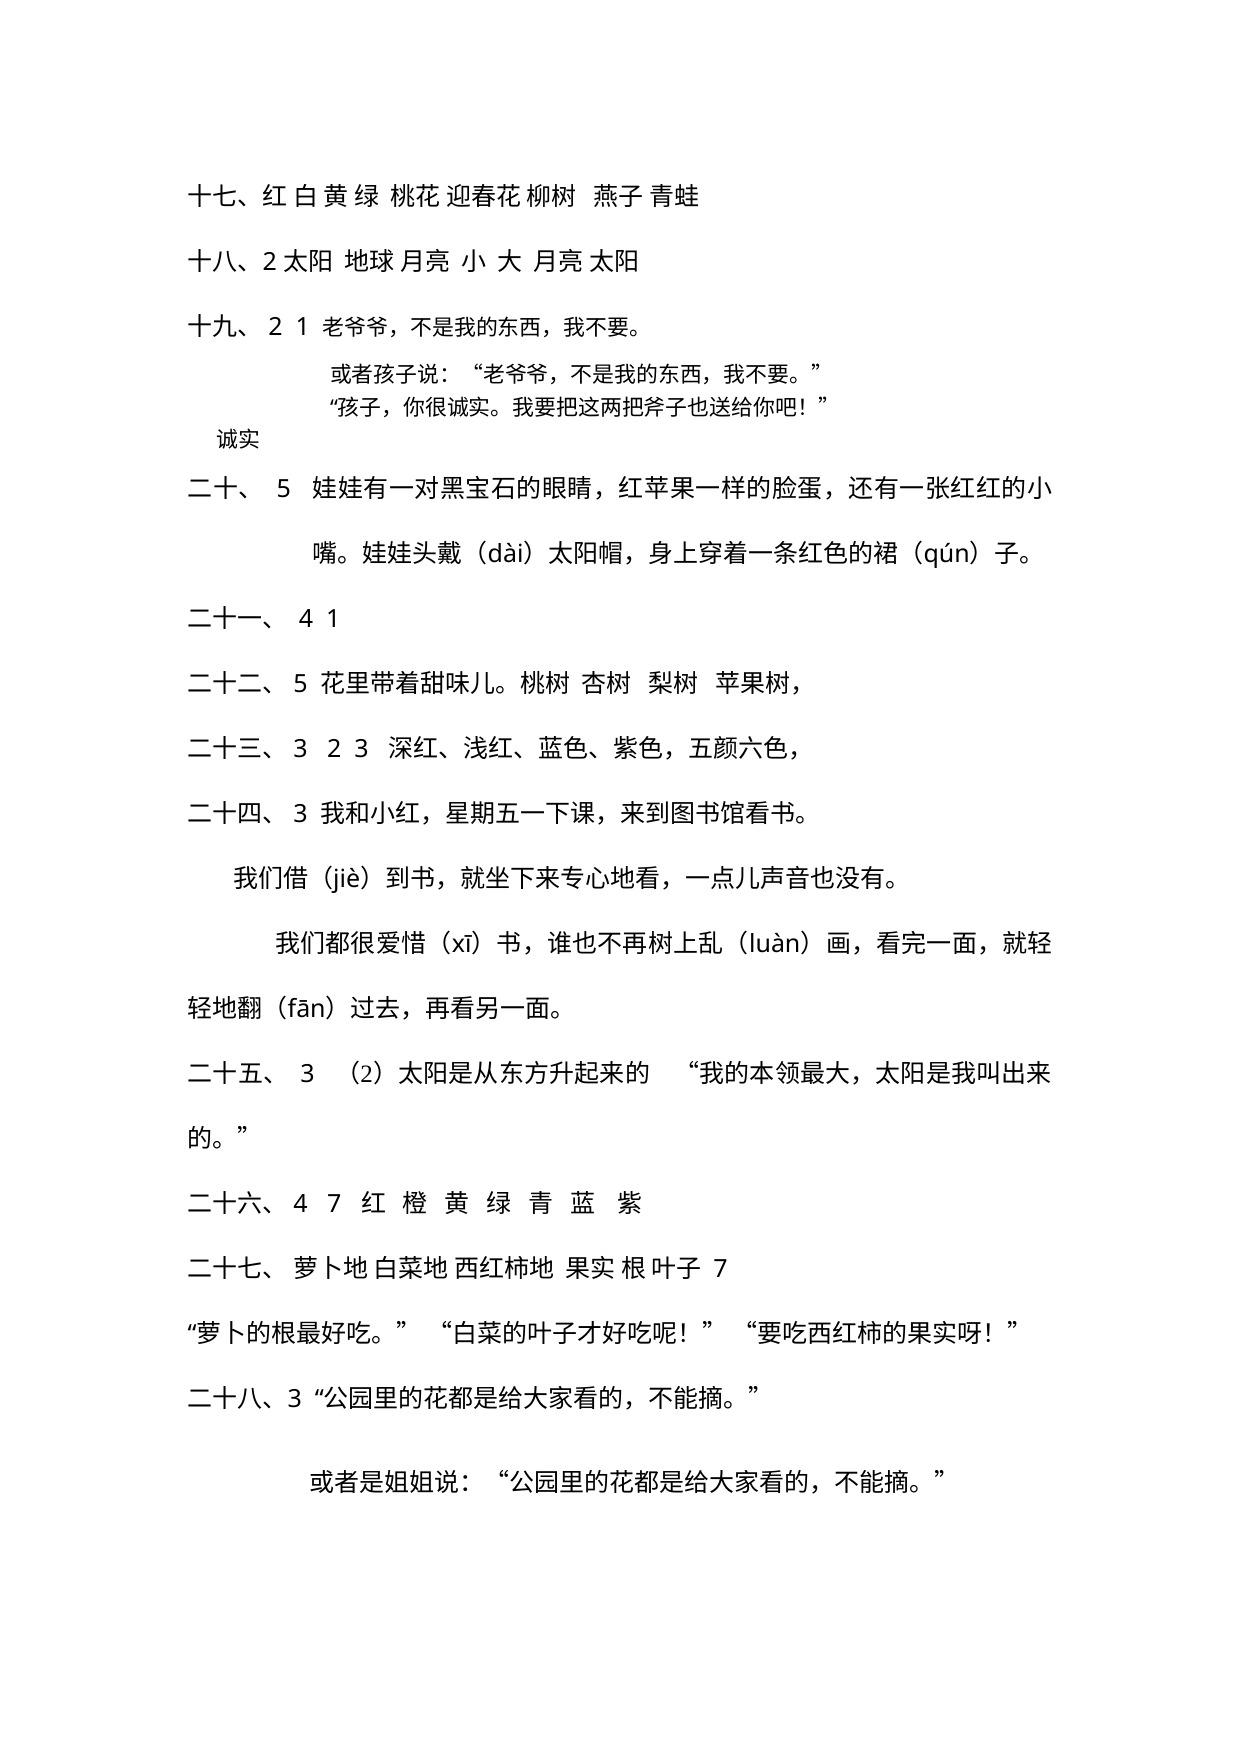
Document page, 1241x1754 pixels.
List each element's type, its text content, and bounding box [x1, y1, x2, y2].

text 我们都很爱惜（xī）书，谁也不再树上乱（luàn）画，看完一面，就轻轻地翻（fān）过去，再看另一面。 [187, 909, 1053, 1039]
text 十八、2 太阳 地球 月亮 小 大 月亮 太阳 [187, 227, 1053, 292]
text 诚实 [187, 422, 1053, 454]
text 二十三、 3 2 3 深红、浅红、蓝色、紫色，五颜六色， [187, 714, 1053, 779]
text 二十五、 3 （2）太阳是从东方升起来的 “我的本领最大，太阳是我叫出来的。” [187, 1039, 1053, 1169]
text 十七、红 白 黄 绿 桃花 迎春花 柳树 燕子 青蛙 [187, 162, 1053, 227]
text 二十二、 5 花里带着甜味儿。桃树 杏树 梨树 苹果树， [187, 649, 1053, 714]
text “萝卜的根最好吃。” “白菜的叶子才好吃呢！” “要吃西红柿的果实呀！” [187, 1299, 1053, 1364]
text 二十、 5 娃娃有一对黑宝石的眼睛，红苹果一样的脸蛋，还有一张红红的小嘴。娃娃头戴（dài）太阳帽，身上穿着一条红色的裙（qún）子。 [187, 454, 1053, 584]
text 二十四、 3 我和小红，星期五一下课，来到图书馆看书。 [187, 779, 1053, 844]
text 二十一、 4 1 [187, 584, 1053, 649]
text 十九、 2 1 老爷爷，不是我的东西，我不要。 [187, 292, 1053, 357]
text 二十六、 4 7 红 橙 黄 绿 青 蓝 紫 [187, 1169, 1053, 1234]
text 或者孩子说：“老爷爷，不是我的东西，我不要。” [187, 357, 1053, 389]
text 二十七、 萝卜地 白菜地 西红柿地 果实 根 叶子 7 [187, 1234, 1053, 1299]
text 二十八、3 “公园里的花都是给大家看的，不能摘。” [187, 1364, 1053, 1429]
text 或者是姐姐说：“公园里的花都是给大家看的，不能摘。” [187, 1448, 1053, 1513]
text 我们借（jiè）到书，就坐下来专心地看，一点儿声音也没有。 [187, 844, 1053, 909]
text “孩子，你很诚实。我要把这两把斧子也送给你吧！” [187, 389, 1053, 422]
